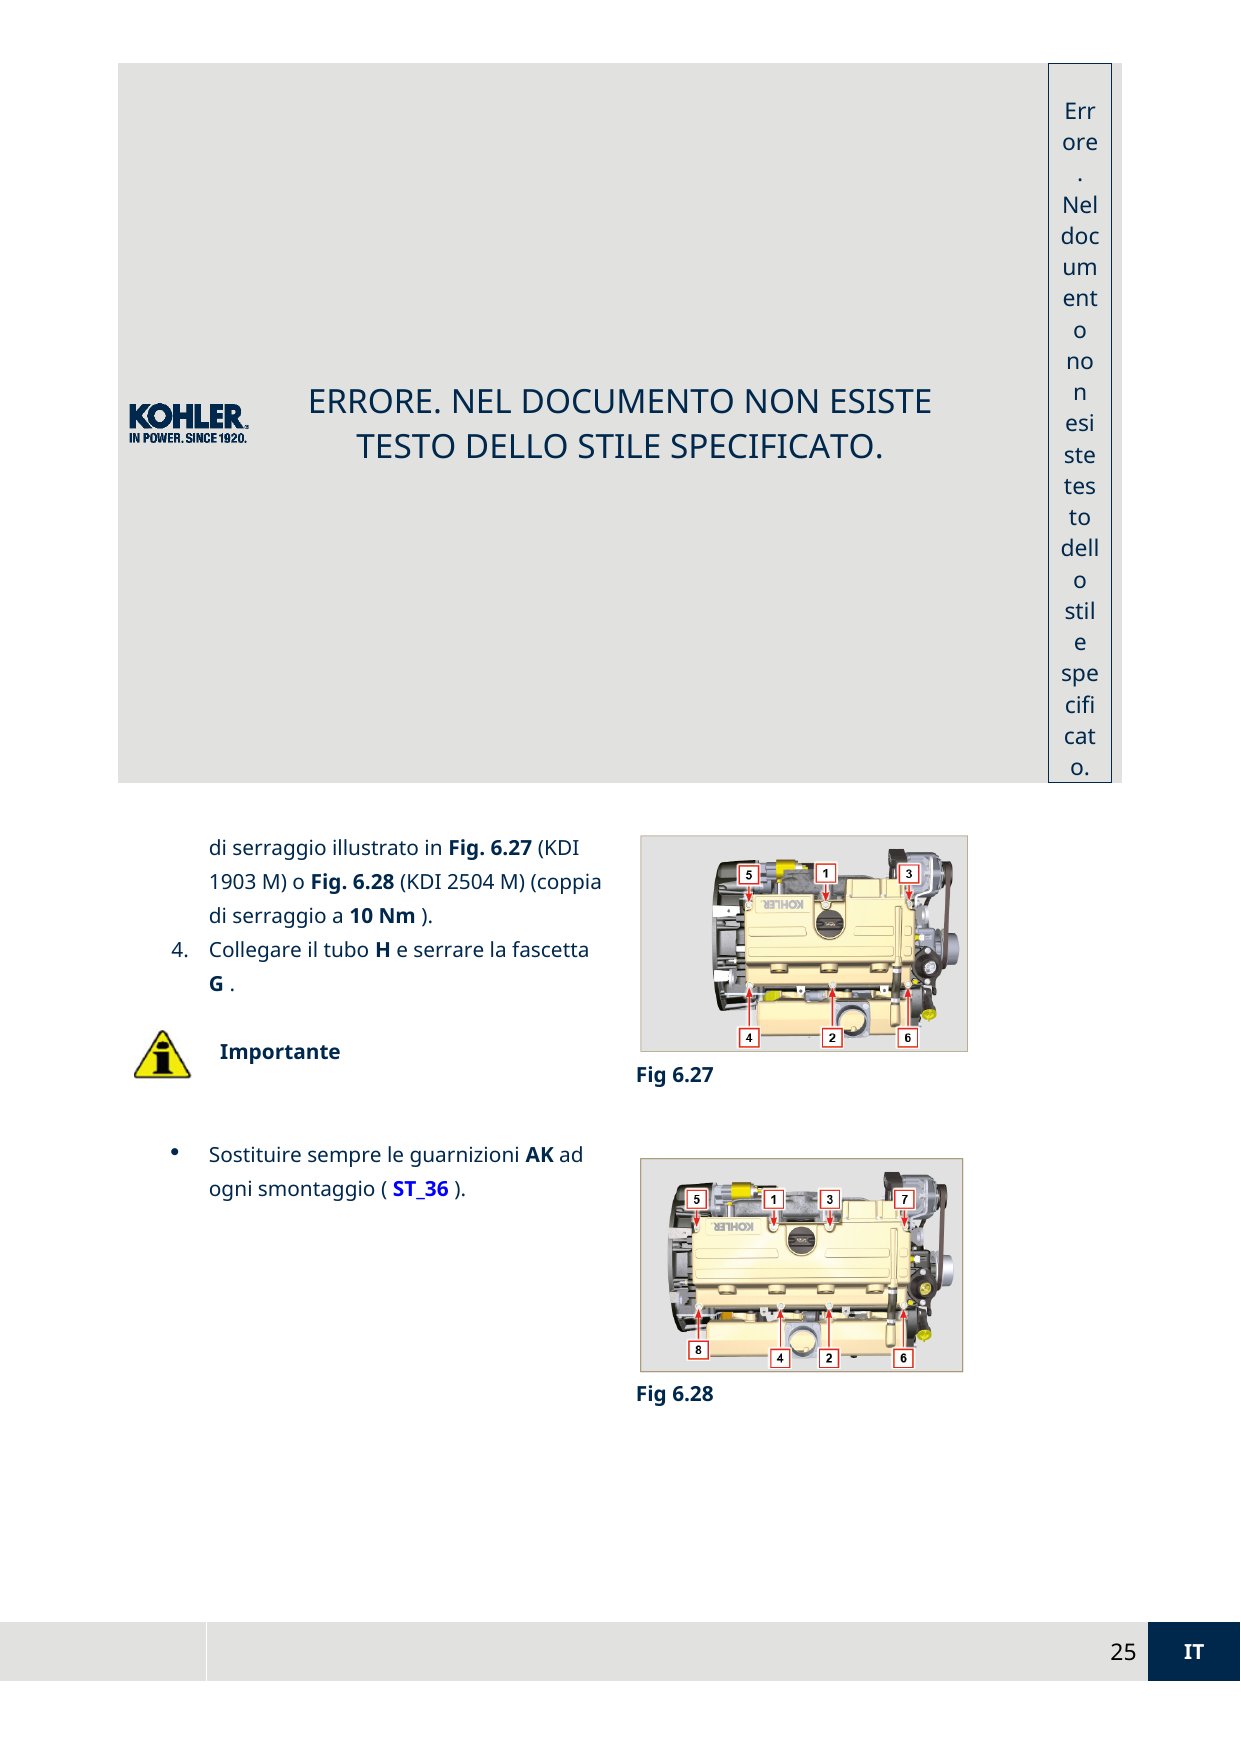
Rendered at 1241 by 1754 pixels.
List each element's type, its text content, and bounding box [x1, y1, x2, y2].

picture [635, 1153, 968, 1377]
picture [129, 403, 249, 443]
table_cell 6.1.9 Montaggio cappello bilancieri Importante La guarnizione AM tra cappello bilancieri e testa deve essere tassativamente sostituita dopo ogni smontaggio. Posizionare i due perni guida (attrezzo ST_17 ) sulla testa AL . Posizionare la guarnizione AM e il cappello C sulla testa AL rispettando i fori delle viti di fissaggio L aiutandosi con i perni guida ST_17 . Fissare il cappello bilancieri C sulla testa AL tramite le viti L rispettando l'ordine di serraggio illustrato in Fig. 6.27 (KDI 1903 M) o Fig. 6.28 (KDI 2504 M) (coppia di serraggio a 10 Nm ). Collegare il tubo H e serrare la fascetta G . Importante Sostituire sempre le guarnizioni AK ad ogni smontaggio ( ST_36 ). [118, 815, 620, 1426]
picture [133, 1028, 193, 1079]
picture [635, 830, 973, 1057]
table_cell Fig 6.25 Fig 6.26 Fig 6.27 Fig 6.28 [620, 815, 1122, 1426]
